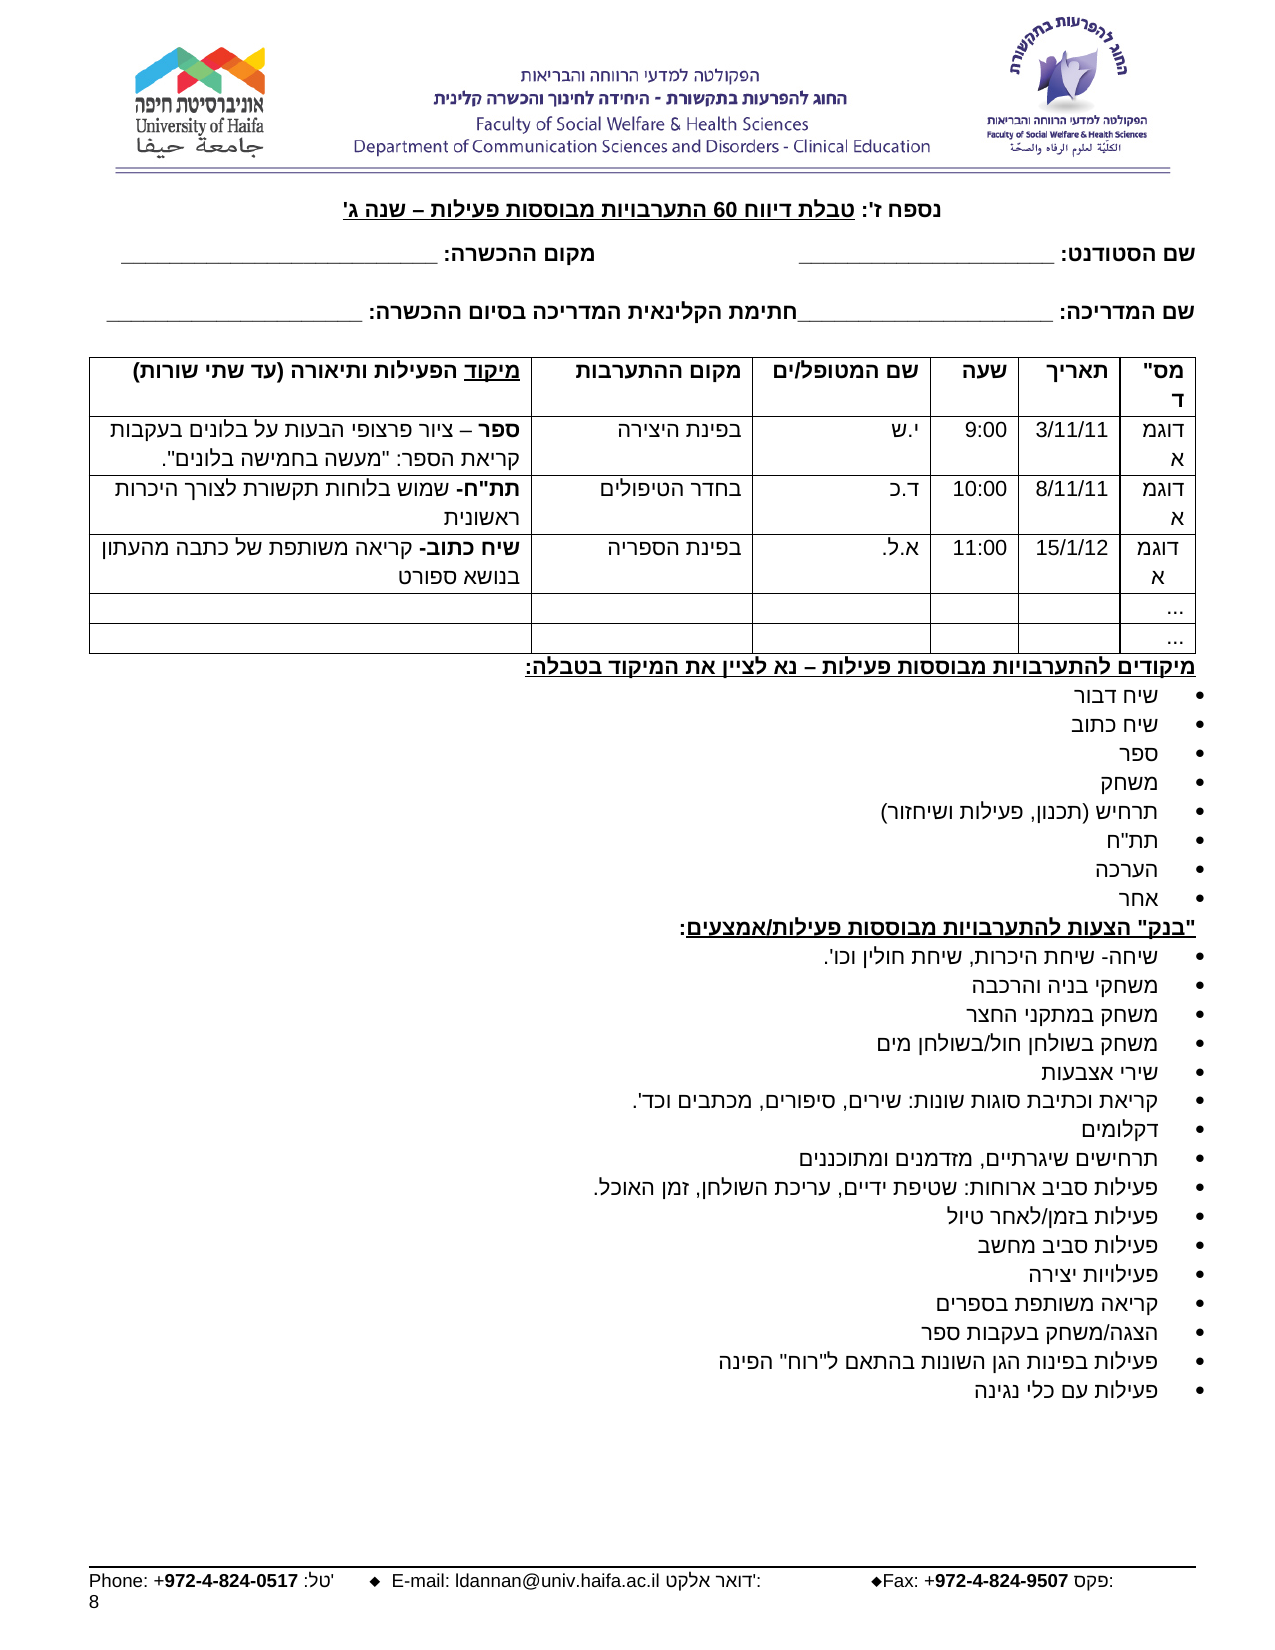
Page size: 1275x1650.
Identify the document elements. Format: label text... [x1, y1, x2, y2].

list תת"ח [89, 828, 1196, 853]
table_cell 3/11/11 [1019, 417, 1119, 475]
list פעילויות יצירה [89, 1262, 1196, 1287]
list תרחיש (תכנון, פעילות ושיחזור) [89, 799, 1196, 824]
list משחק בשולחן חול/בשולחן מים [89, 1031, 1196, 1056]
table_header תאריך [1019, 358, 1119, 416]
table_cell ... [1121, 594, 1195, 623]
table_cell ספר – ציור פרצופי הבעות על בלונים בעקבות קריאת הספר: "מעשה בחמישה בלונים". [90, 417, 531, 475]
table_cell 9:00 [931, 417, 1018, 475]
list פעילות סביב ארוחות: שטיפת ידיים, עריכת השולחן, זמן האוכל. [89, 1175, 1196, 1201]
list שיח דבור [89, 683, 1196, 708]
table_cell בפינת היצירה [532, 417, 752, 475]
table_cell [1019, 624, 1119, 653]
table_header מיקוד הפעילות ותיאורה (עד שתי שורות) [90, 358, 531, 416]
table_header מקום ההתערבות [532, 358, 752, 416]
text שם המדריכה: _____________________חתימת הקלינאית המדריכה בסיום ההכשרה: _____________________ [89, 299, 1196, 324]
list תרחישים שיגרתיים, מזדמנים ומתוכננים [89, 1146, 1196, 1172]
table_cell דוגמא [1121, 476, 1195, 534]
table_cell 11:00 [931, 535, 1018, 593]
picture [88, 0, 1196, 212]
list הערכה [89, 857, 1196, 882]
table_cell [90, 594, 531, 623]
text "בנק" הצעות להתערבויות מבוססות פעילות/אמצעים: [89, 915, 1196, 940]
list פעילות עם כלי נגינה [89, 1378, 1196, 1403]
list אחר [89, 886, 1196, 911]
list ספר [89, 741, 1196, 766]
list דקלומים [89, 1117, 1196, 1143]
table_header שעה [931, 358, 1018, 416]
list פעילות סביב מחשב [89, 1233, 1196, 1258]
text נספח ז': טבלת דיווח 60 התערבויות מבוססות פעילות – שנה ג' [89, 197, 1196, 222]
table_cell [532, 594, 752, 623]
list שיחה- שיחת היכרות, שיחת חולין וכו'. [89, 944, 1196, 969]
table_header שם המטופל/ים [753, 358, 930, 416]
table_cell [753, 624, 930, 653]
list שיח כתוב [89, 712, 1196, 737]
table_header מס"ד [1121, 358, 1195, 416]
table_cell 15/1/12 [1019, 535, 1119, 593]
list קריאה משותפת בספרים [89, 1291, 1196, 1316]
list משחק [89, 770, 1196, 795]
table_cell ד.כ [753, 476, 930, 534]
table_cell דוגמא [1121, 417, 1195, 475]
table_cell י.ש [753, 417, 930, 475]
list קריאת וכתיבת סוגות שונות: שירים, סיפורים, מכתבים וכד'. [89, 1088, 1196, 1114]
table_cell ... [1121, 624, 1195, 653]
list משחק במתקני החצר [89, 1002, 1196, 1027]
table_cell תת"ח- שמוש בלוחות תקשורת לצורך היכרות ראשונית [90, 476, 531, 534]
table_cell [532, 624, 752, 653]
text מיקודים להתערבויות מבוססות פעילות – נא לציין את המיקוד בטבלה: [89, 654, 1196, 679]
table_cell [931, 594, 1018, 623]
table_cell שיח כתוב- קריאה משותפת של כתבה מהעתון בנושא ספורט [90, 535, 531, 593]
table_cell בחדר הטיפולים [532, 476, 752, 534]
list הצגה/משחק בעקבות ספר [89, 1320, 1196, 1345]
table_cell [1019, 594, 1119, 623]
text שם הסטודנט: _____________________ מקום ההכשרה: __________________________ [89, 241, 1196, 266]
table_cell א.ל. [753, 535, 930, 593]
list שירי אצבעות [89, 1059, 1196, 1085]
table_cell [753, 594, 930, 623]
table_cell 10:00 [931, 476, 1018, 534]
list פעילות בזמן/לאחר טיול [89, 1204, 1196, 1229]
table_cell [90, 624, 531, 653]
table_cell [931, 624, 1018, 653]
table_cell 8/11/11 [1019, 476, 1119, 534]
table_cell דוגמא [1121, 535, 1195, 593]
table_cell בפינת הספריה [532, 535, 752, 593]
list פעילות בפינות הגן השונות בהתאם ל"רוח" הפינה [89, 1349, 1196, 1374]
list משחקי בניה והרכבה [89, 973, 1196, 998]
